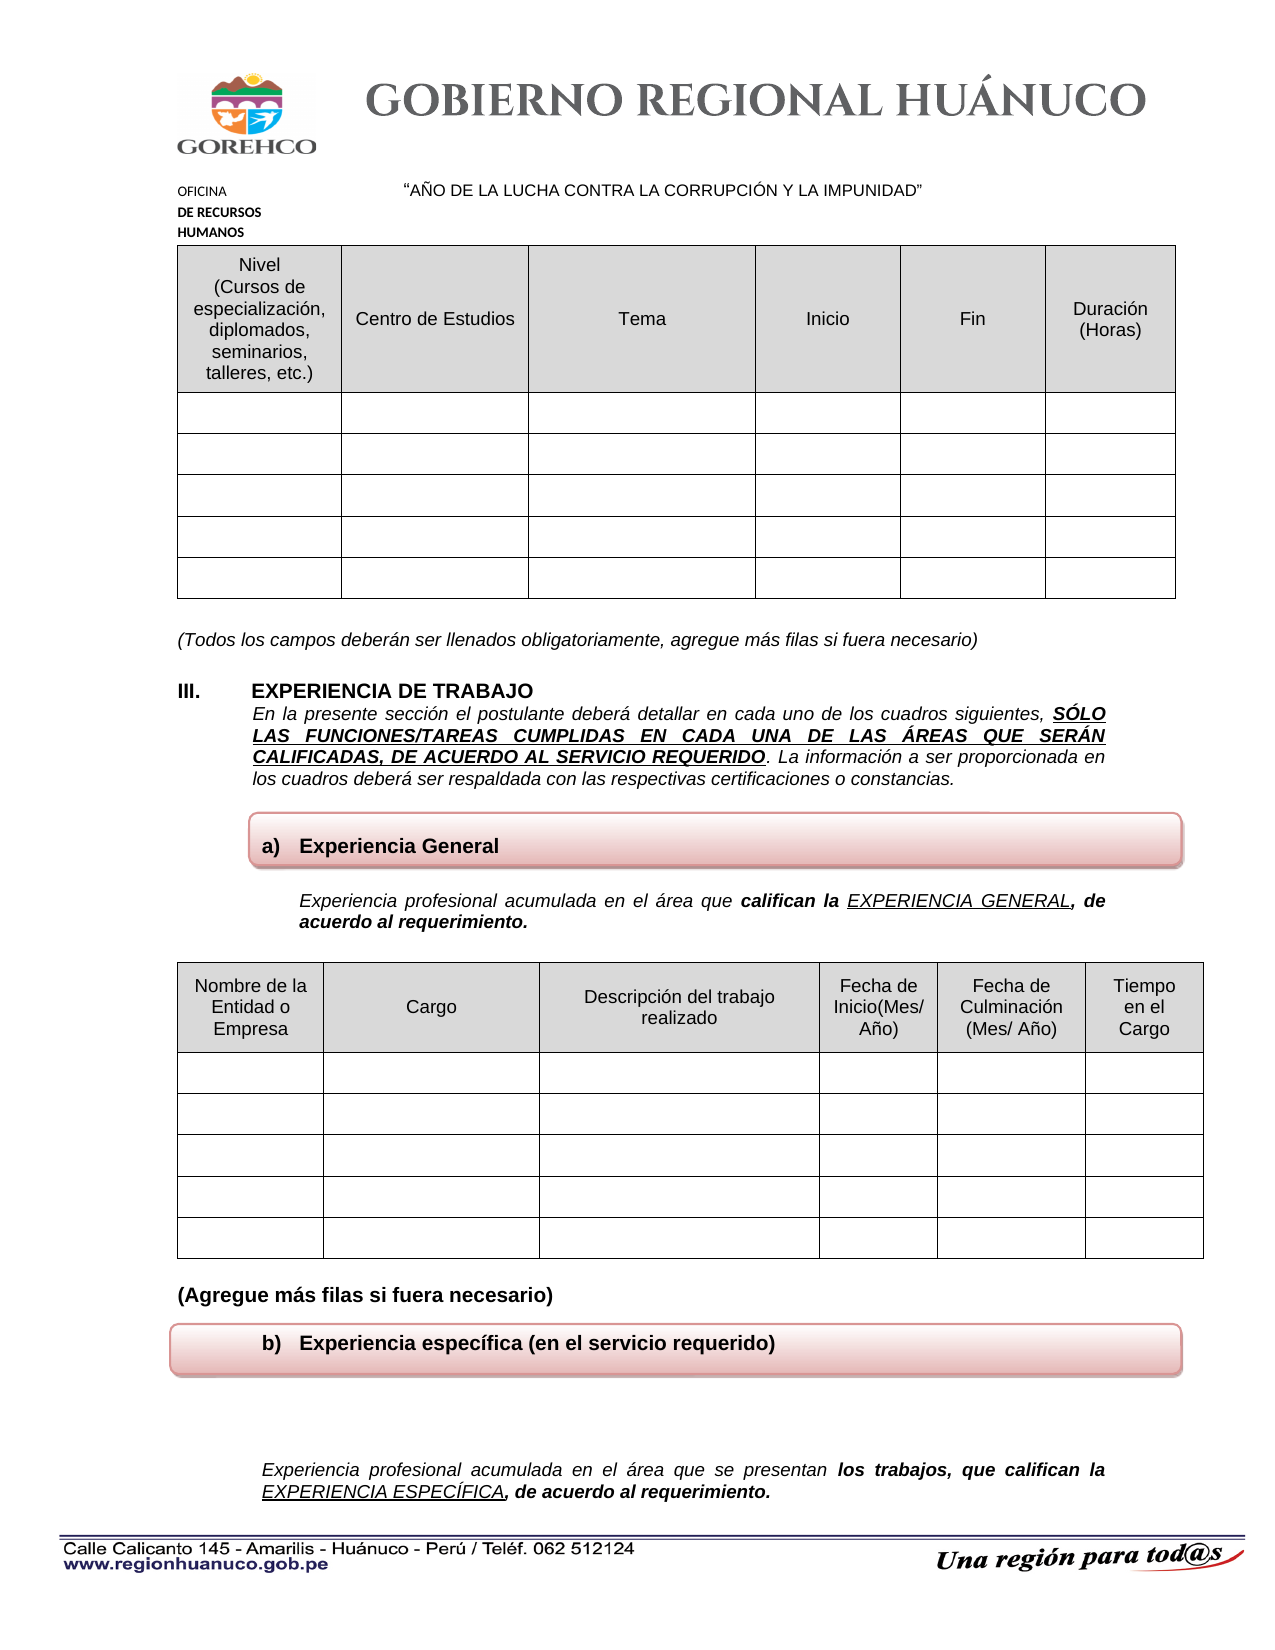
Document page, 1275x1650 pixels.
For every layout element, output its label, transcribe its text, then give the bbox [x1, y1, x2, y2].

table_cell [901, 475, 1045, 516]
text Experiencia profesional acumulada en el área que califican la EXPERIENCIA GENERAL, de acuerdo al requerimiento. [299, 889, 1107, 933]
table_cell [178, 1135, 323, 1176]
table_cell [1086, 1177, 1203, 1217]
table_cell [1046, 434, 1175, 474]
table_cell [342, 434, 528, 474]
table_cell [324, 1218, 539, 1258]
table_cell [1046, 517, 1175, 557]
table_cell [324, 1094, 539, 1134]
table_cell [756, 517, 900, 557]
table_cell [820, 1135, 937, 1176]
table_cell [178, 393, 341, 433]
table_header Nombre de la Entidad o Empresa [178, 963, 323, 1052]
table_cell [901, 558, 1045, 598]
table_cell [820, 1094, 937, 1134]
picture [177, 73, 317, 154]
table_cell [540, 1177, 819, 1217]
table_cell [540, 1053, 819, 1093]
table_cell [178, 1177, 323, 1217]
table_cell [178, 558, 341, 598]
table_cell [540, 1218, 819, 1258]
table_cell [901, 517, 1045, 557]
table_header Fecha de Inicio(Mes/ Año) [820, 963, 937, 1052]
table_cell [178, 1094, 323, 1134]
table_cell [1046, 558, 1175, 598]
table_cell [1086, 1135, 1203, 1176]
table_cell [901, 393, 1045, 433]
table_header Descripción del trabajo realizado [540, 963, 819, 1052]
text (Todos los campos deberán ser llenados obligatoriamente, agregue más filas si fuera necesario) [177, 628, 1107, 650]
table_cell [342, 393, 528, 433]
table_header Centro de Estudios [342, 246, 528, 392]
text (Agregue más filas si fuera necesario) [177, 1283, 1107, 1307]
table_cell [756, 434, 900, 474]
text En la presente sección el postulante deberá detallar en cada uno de los cuadros siguientes, SÓLO LAS FUNCIONES/TAREAS CUMPLIDAS EN CADA UNA DE LAS ÁREAS QUE SERÁN CALIFICADAS, DE ACUERDO AL SERVICIO REQUERIDO. La información a ser proporcionada en los cuadros deberá ser respaldada con las respectivas certificaciones o constancias. [252, 703, 1107, 789]
table_cell [529, 517, 755, 557]
table_cell [1086, 1218, 1203, 1258]
table_cell [342, 475, 528, 516]
table_header Fecha de Culminación (Mes/ Año) [938, 963, 1085, 1052]
text Experiencia profesional acumulada en el área que se presentan los trabajos, que califican la EXPERIENCIA ESPECÍFICA, de acuerdo al requerimiento. [262, 1459, 1107, 1502]
table_cell [901, 434, 1045, 474]
table_cell [529, 393, 755, 433]
table_cell [178, 1053, 323, 1093]
text III. EXPERIENCIA DE TRABAJO [177, 679, 1107, 703]
table_cell [540, 1135, 819, 1176]
table_cell [342, 558, 528, 598]
table_cell [1046, 393, 1175, 433]
table_cell [820, 1177, 937, 1217]
table_cell [529, 475, 755, 516]
table_cell [342, 517, 528, 557]
table_header Cargo [324, 963, 539, 1052]
table_header Nivel (Cursos de especialización, diplomados, seminarios, talleres, etc.) [178, 246, 341, 392]
table_cell [324, 1135, 539, 1176]
table_cell [178, 434, 341, 474]
table_cell [529, 558, 755, 598]
table_cell [756, 558, 900, 598]
table_cell [1046, 475, 1175, 516]
table_cell [938, 1094, 1085, 1134]
table_cell [324, 1053, 539, 1093]
table_cell [938, 1135, 1085, 1176]
table_header Tiempo en el Cargo [1086, 963, 1203, 1052]
table_header Duración (Horas) [1046, 246, 1175, 392]
table_cell [938, 1177, 1085, 1217]
table_cell [1086, 1053, 1203, 1093]
table_cell [1086, 1094, 1203, 1134]
table_cell [820, 1218, 937, 1258]
list Experiencia General [262, 825, 1107, 860]
table_cell [178, 1218, 323, 1258]
table_cell [938, 1053, 1085, 1093]
table_cell [324, 1177, 539, 1217]
table_cell [820, 1053, 937, 1093]
table_header Fin [901, 246, 1045, 392]
table_cell [938, 1218, 1085, 1258]
table_header Inicio [756, 246, 900, 392]
table_cell [529, 434, 755, 474]
table_cell [178, 517, 341, 557]
table_header Tema [529, 246, 755, 392]
picture [3, 1528, 1275, 1620]
list Experiencia específica (en el servicio requerido) [262, 1331, 1107, 1355]
table_cell [756, 475, 900, 516]
table_cell [178, 475, 341, 516]
table_cell [540, 1094, 819, 1134]
table_cell [756, 393, 900, 433]
